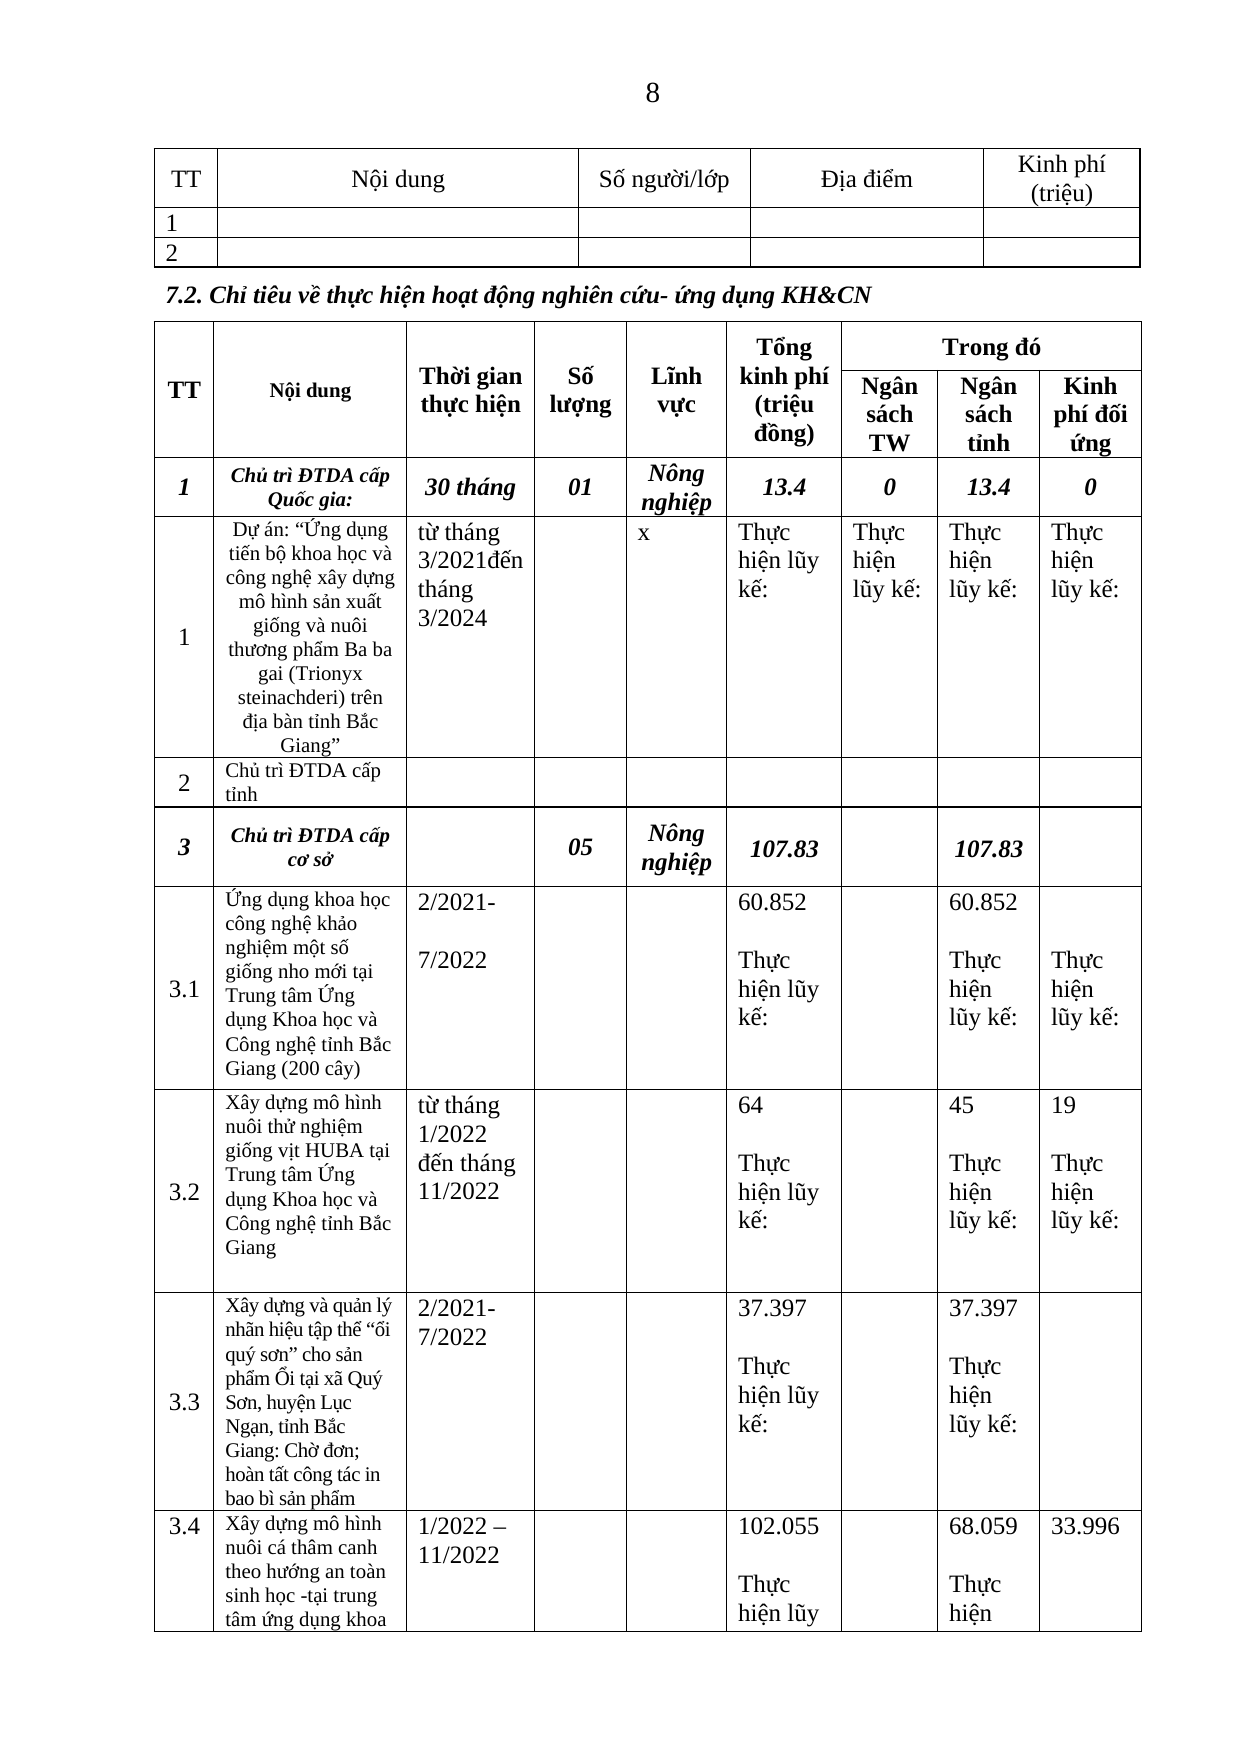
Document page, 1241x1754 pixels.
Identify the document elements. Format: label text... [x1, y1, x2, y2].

table_cell Thực hiện lũy kế: [727, 517, 841, 757]
table_cell [627, 758, 726, 806]
table_cell Thực hiện lũy kế: [938, 517, 1039, 757]
table_cell [1040, 808, 1141, 886]
table_cell [579, 238, 750, 266]
table_cell 3.2 [155, 1090, 213, 1292]
table_cell [535, 1293, 626, 1510]
table_cell [535, 517, 626, 757]
table_cell [627, 1293, 726, 1510]
table_cell Chủ trì ĐTDA cấp tỉnh [214, 758, 406, 806]
table_header Số người/lớp [579, 149, 750, 207]
table_header Lĩnh vực [627, 322, 726, 457]
table_cell Ứng dụng khoa học công nghệ khảo nghiệm một số giống nho mới tại Trung tâm Ứng dụng Khoa học và Công nghệ tỉnh Bắc Giang (200 cây) [214, 887, 406, 1089]
table_header Thời gian thực hiện [407, 322, 534, 457]
table_cell từ tháng 3/2021đến tháng 3/2024 [407, 517, 534, 757]
table_cell 2 [155, 238, 217, 266]
table_cell [751, 208, 983, 237]
table_cell 13.4 [938, 458, 1039, 516]
table_cell 3.1 [155, 887, 213, 1089]
table_cell Chủ trì ĐTDA cấp cơ sở [214, 808, 406, 886]
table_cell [214, 1511, 406, 1631]
table_cell [535, 758, 626, 806]
table_cell 30 tháng [407, 458, 534, 516]
table_cell 37.397 Thực hiện lũy kế: [938, 1293, 1039, 1510]
table_header Nội dung [214, 322, 406, 457]
table_cell 1 [155, 458, 213, 516]
table_header TT [155, 322, 213, 457]
table_cell 3 [155, 808, 213, 886]
table_header Địa điểm [751, 149, 983, 207]
table_cell 2 [155, 758, 213, 806]
table_cell 33.996 [1040, 1511, 1141, 1631]
table_cell Xây dựng mô hình nuôi thử nghiệm giống vịt HUBA tại Trung tâm Ứng dụng Khoa học và Công nghệ tỉnh Bắc Giang [214, 1090, 406, 1292]
table_cell Nông nghiệp [627, 458, 726, 516]
table_header Trong đó [842, 322, 1141, 370]
table_cell [842, 758, 937, 806]
table_cell [751, 238, 983, 266]
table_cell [938, 1511, 1039, 1631]
table_cell [842, 1293, 937, 1510]
table_cell [535, 1090, 626, 1292]
table_header Tổng kinh phí (triệu đồng) [727, 322, 841, 457]
table_cell [579, 208, 750, 237]
table_cell 2/2021- 7/2022 [407, 1293, 534, 1510]
table_cell 3.4 [155, 1511, 213, 1631]
table_cell Ngân sách TW [842, 371, 937, 457]
table_cell [938, 758, 1039, 806]
table_cell [627, 1090, 726, 1292]
table_cell 107.83 [938, 808, 1039, 886]
table_cell 2/2021- 7/2022 [407, 887, 534, 1089]
table_cell 64 Thực hiện lũy kế: [727, 1090, 841, 1292]
table_cell 1 [155, 208, 217, 237]
table_cell 1/2022 – 11/2022 [407, 1511, 534, 1631]
table_cell [218, 238, 578, 266]
table_header Số lượng [535, 322, 626, 457]
table_cell Chủ trì ĐTDA cấp Quốc gia: [214, 458, 406, 516]
table_cell [627, 1511, 726, 1631]
table_cell 0 [1040, 458, 1141, 516]
table_cell [727, 758, 841, 806]
table_cell 3.3 [155, 1293, 213, 1510]
table_header Nội dung [218, 149, 578, 207]
table_cell [1040, 758, 1141, 806]
table_cell [842, 1511, 937, 1631]
table_cell x [627, 517, 726, 757]
table_cell [218, 208, 578, 237]
table_cell 37.397 Thực hiện lũy kế: [727, 1293, 841, 1510]
table_cell [627, 887, 726, 1089]
table_cell [1040, 1293, 1141, 1510]
table_cell từ tháng 1/2022 đến tháng 11/2022 [407, 1090, 534, 1292]
table_cell 05 [535, 808, 626, 886]
table_cell [535, 1511, 626, 1631]
table_cell [842, 1090, 937, 1292]
table_header TT [155, 149, 217, 207]
table_cell 19 Thực hiện lũy kế: [1040, 1090, 1141, 1292]
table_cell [727, 1511, 841, 1631]
text 7.2. Chỉ tiêu về thực hiện hoạt động nghiên cứu- ứng dụng KH&CN [165, 280, 1140, 309]
table_cell Dự án: “Ứng dụng tiến bộ khoa học và công nghệ xây dựng mô hình sản xuất giống và nuôi thương phẩm Ba ba gai (Trionyx steinachderi) trên địa bàn tỉnh Bắc Giang” [214, 517, 406, 757]
table_cell [407, 758, 534, 806]
table_cell 13.4 [727, 458, 841, 516]
table_cell Xây dựng và quản lý nhãn hiệu tập thể “ổi quý sơn” cho sản phẩm Ổi tại xã Quý Sơn, huyện Lục Ngạn, tỉnh Bắc Giang: Chờ đơn; hoàn tất công tác in bao bì sản phẩm [214, 1293, 406, 1510]
table_cell [842, 887, 937, 1089]
table_cell 107.83 [727, 808, 841, 886]
table_cell Kinh phí đối ứng [1040, 371, 1141, 457]
table_cell 01 [535, 458, 626, 516]
table_cell [535, 887, 626, 1089]
table_header Kinh phí (triệu) [984, 149, 1139, 207]
table_cell Thực hiện lũy kế: [842, 517, 937, 757]
table_cell 0 [842, 458, 937, 516]
table_cell Ngân sách tỉnh [938, 371, 1039, 457]
table_cell 60.852 Thực hiện lũy kế: [727, 887, 841, 1089]
table_cell [407, 808, 534, 886]
table_cell 1 [155, 517, 213, 757]
table_cell Nông nghiệp [627, 808, 726, 886]
table_cell Thực hiện lũy kế: [1040, 887, 1141, 1089]
table_cell [842, 808, 937, 886]
table_cell 45 Thực hiện lũy kế: [938, 1090, 1039, 1292]
table_cell [984, 238, 1139, 266]
table_cell 60.852 Thực hiện lũy kế: [938, 887, 1039, 1089]
table_cell [984, 208, 1139, 237]
table_cell Thực hiện lũy kế: [1040, 517, 1141, 757]
